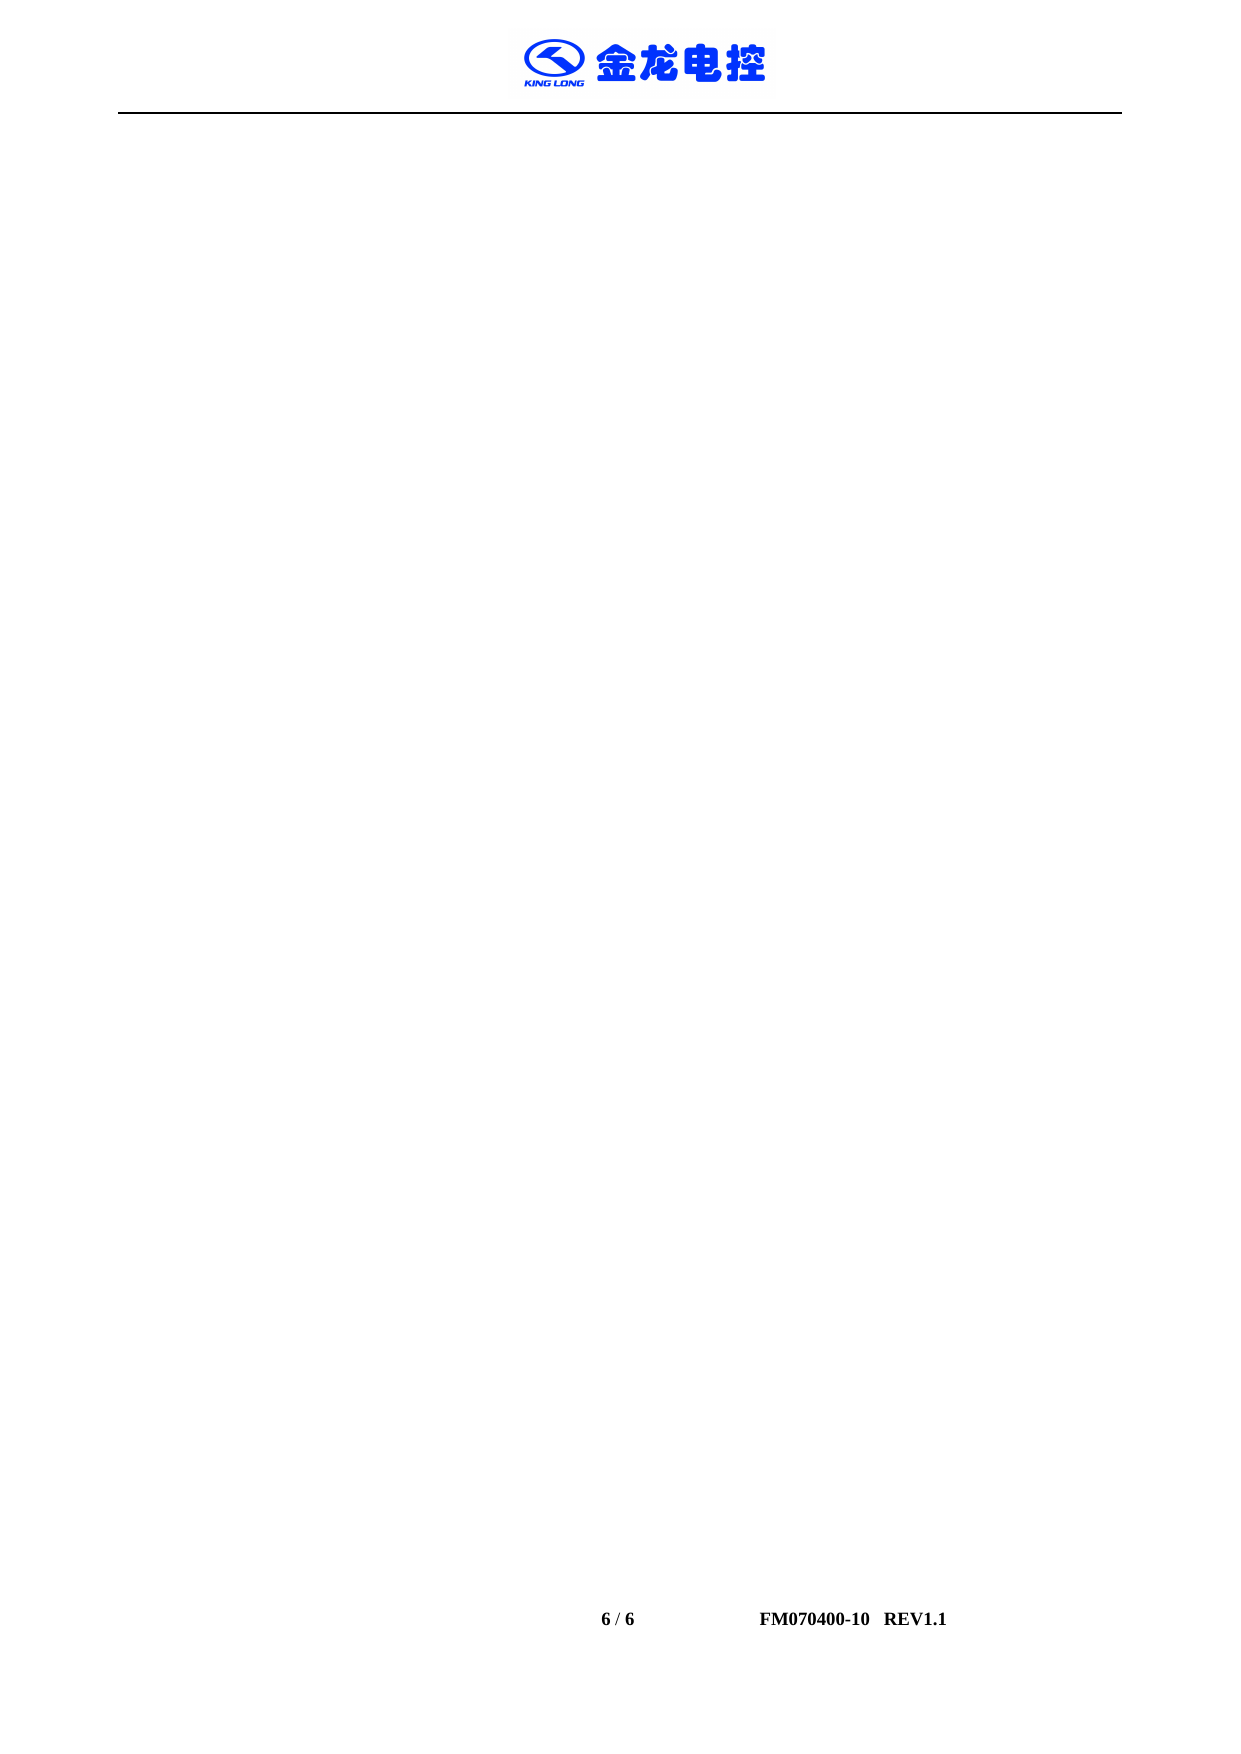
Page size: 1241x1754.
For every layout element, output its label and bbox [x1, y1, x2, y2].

picture [507, 28, 777, 99]
